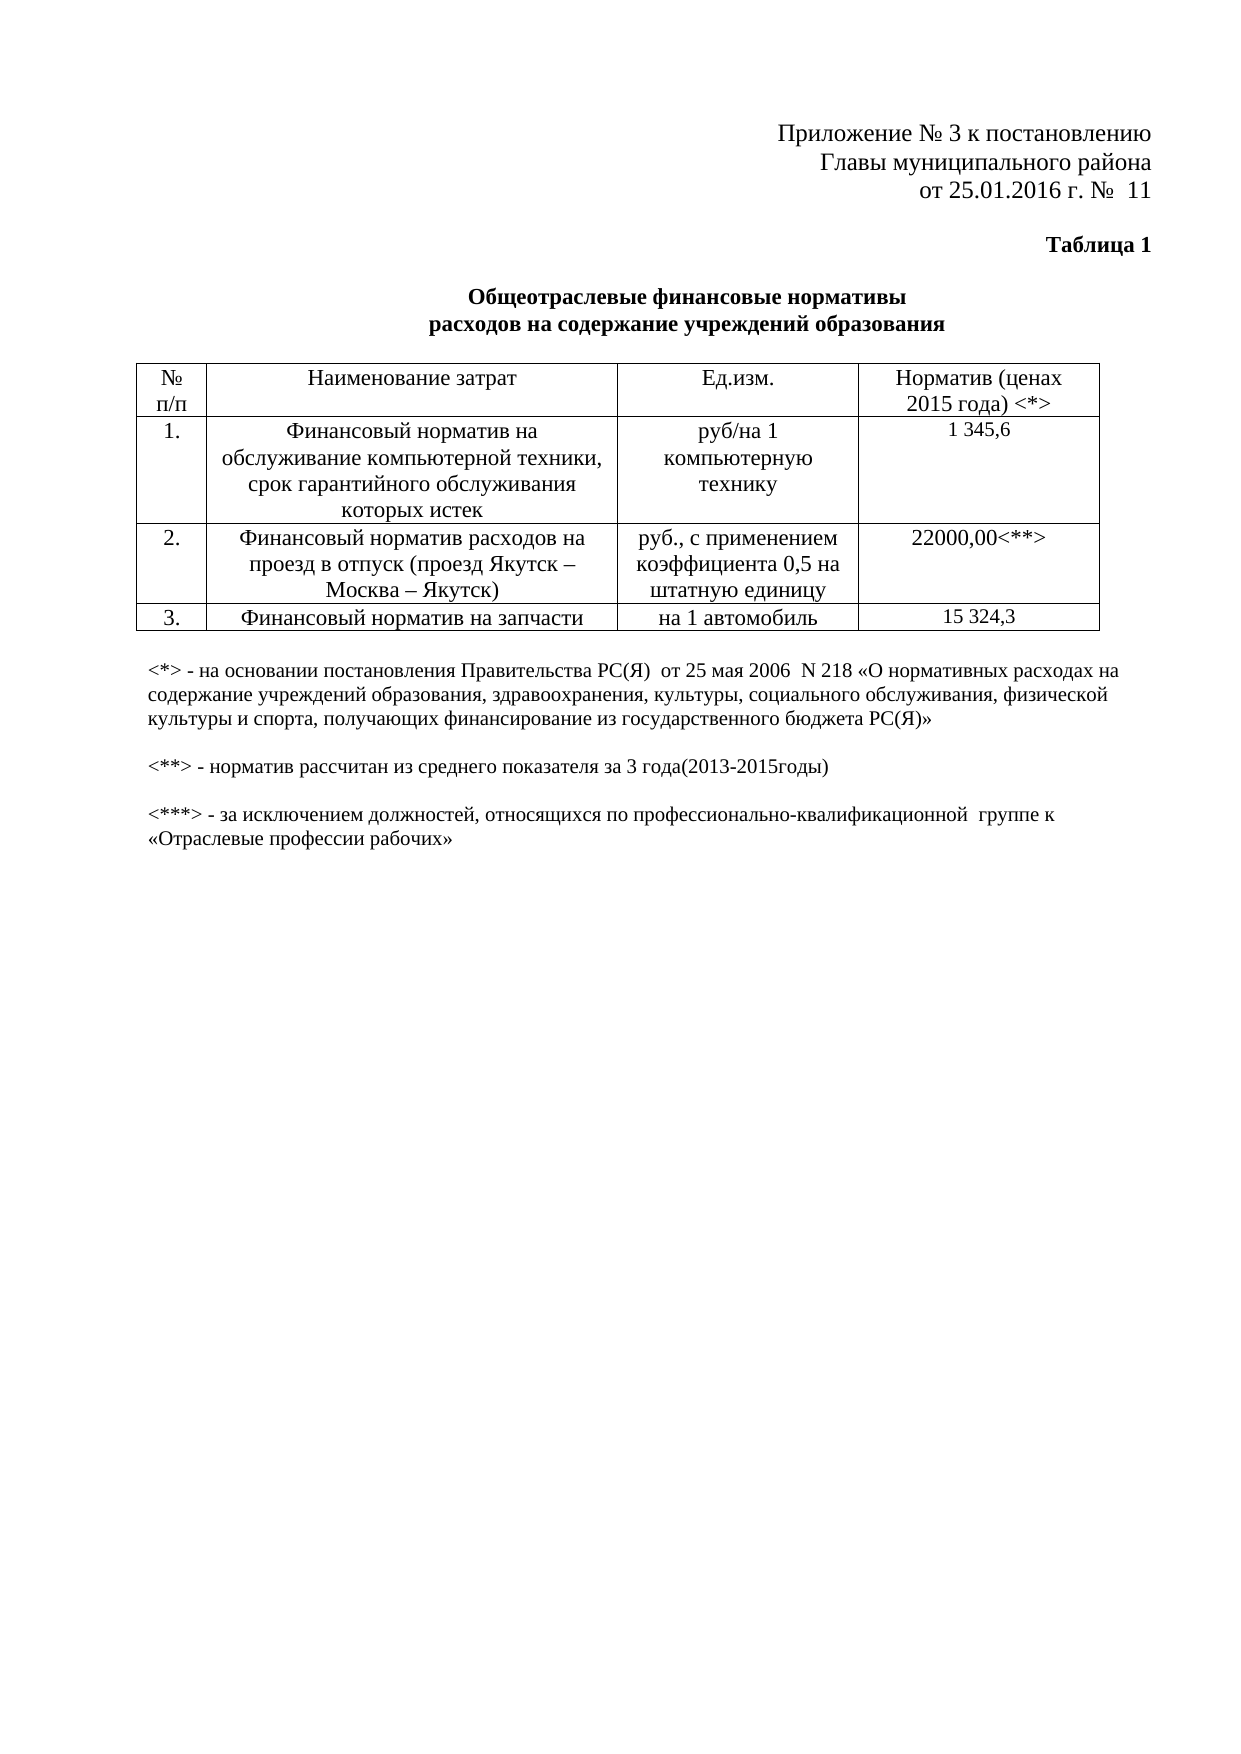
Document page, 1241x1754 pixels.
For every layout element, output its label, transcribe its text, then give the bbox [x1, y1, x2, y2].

text <*> - на основании постановления Правительства РС(Я) от 25 мая 2006 N 218 «О нормативных расходах на содержание учреждений образования, здравоохранения, культуры, социального обслуживания, физической культуры и спорта, получающих финансирование из государственного бюджета РС(Я)» [148, 658, 1152, 730]
text расходов на содержание учреждений образования [148, 310, 1152, 336]
table_cell на 1 автомобиль [618, 604, 858, 630]
text <**> - норматив рассчитан из среднего показателя за 3 года(2013-2015годы) [148, 754, 1152, 778]
table_cell 1 345,6 [859, 417, 1099, 523]
table_cell 2. [137, 524, 206, 603]
text Приложение № 3 к постановлению [148, 118, 1152, 147]
table_header № п/п [137, 364, 206, 416]
table_cell Финансовый норматив на обслуживание компьютерной техники, срок гарантийного обслуживания которых истек [207, 417, 617, 523]
table_cell 22000,00<**> [859, 524, 1099, 603]
text Главы муниципального района [148, 147, 1152, 176]
text Общеотраслевые финансовые нормативы [148, 283, 1152, 310]
text от 25.01.2016 г. № 11 [148, 176, 1152, 204]
table_header Норматив (ценах 2015 года) <*> [859, 364, 1099, 416]
table_cell руб/на 1 компьютерную технику [618, 417, 858, 523]
table_header Ед.изм. [618, 364, 858, 416]
table_cell 15 324,3 [859, 604, 1099, 630]
table_header Наименование затрат [207, 364, 617, 416]
table_cell Финансовый норматив расходов на проезд в отпуск (проезд Якутск – Москва – Якутск) [207, 524, 617, 603]
text Таблица 1 [148, 231, 1152, 257]
table_cell Финансовый норматив на запчасти [207, 604, 617, 630]
table_cell 1. [137, 417, 206, 523]
text <***> - за исключением должностей, относящихся по профессионально-квалификационной группе к «Отраслевые профессии рабочих» [148, 802, 1152, 850]
table_cell руб., с применением коэффициента 0,5 на штатную единицу [618, 524, 858, 603]
table_cell 3. [137, 604, 206, 630]
